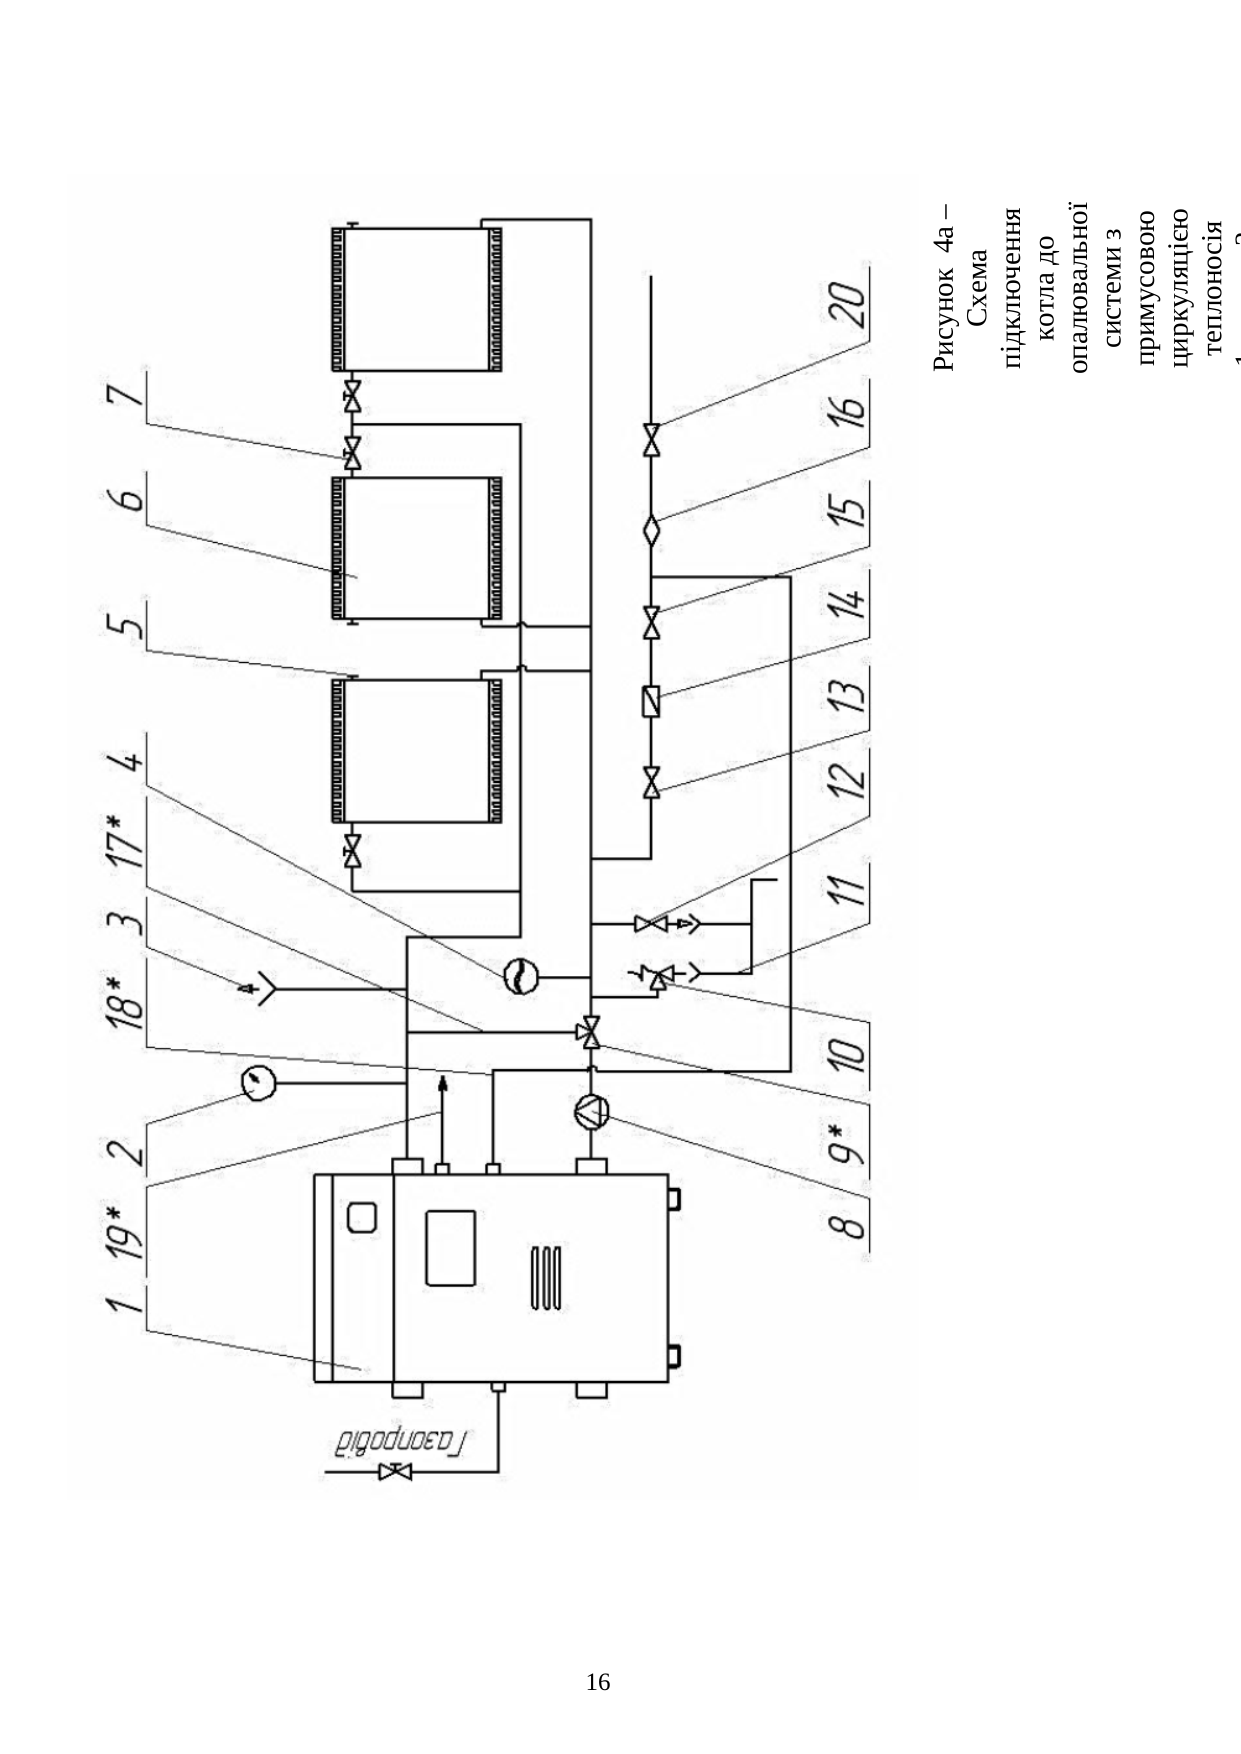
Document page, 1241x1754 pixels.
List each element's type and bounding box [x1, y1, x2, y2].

picture [67, 174, 919, 1500]
